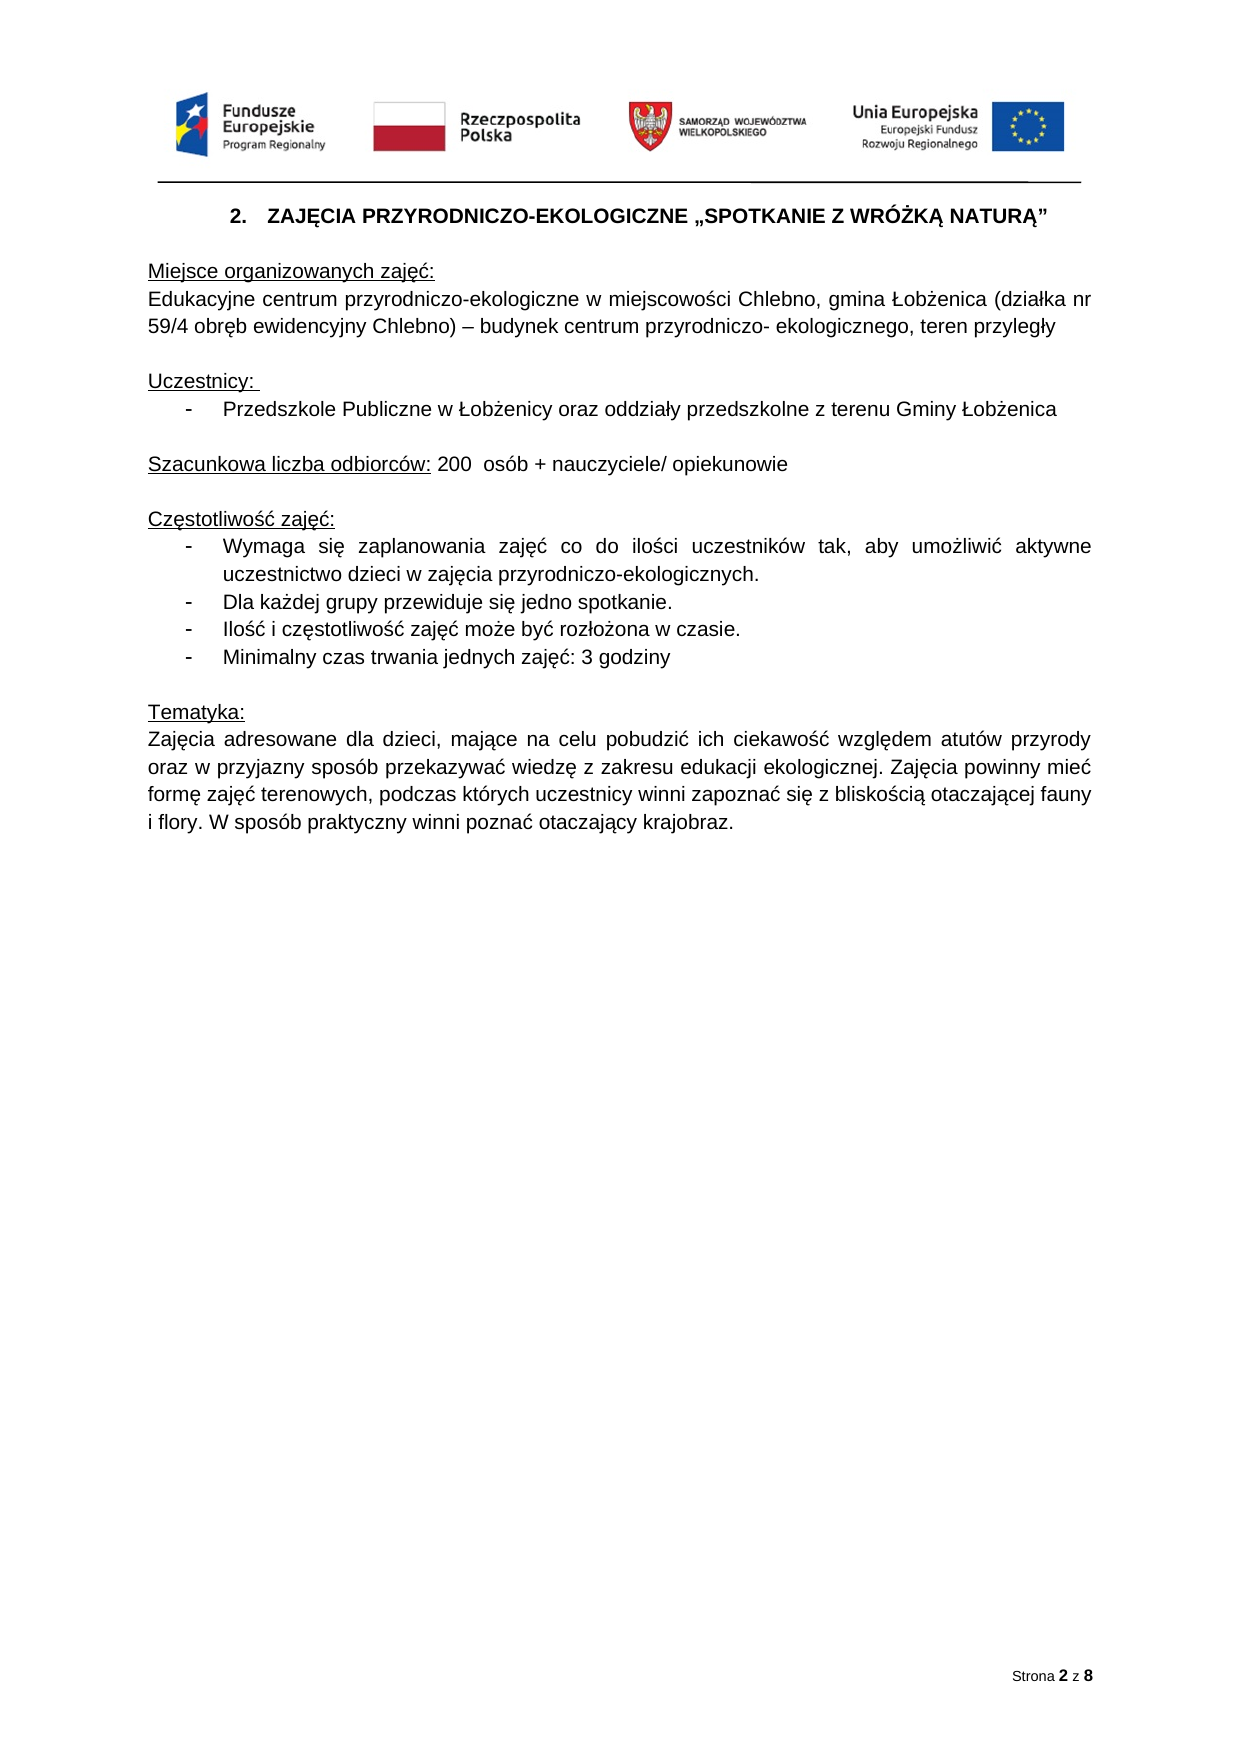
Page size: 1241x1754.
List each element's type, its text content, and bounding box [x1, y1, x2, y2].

text Miejsce organizowanych zajęć: [148, 259, 1093, 283]
text Edukacyjne centrum przyrodniczo-ekologiczne w miejscowości Chlebno, gmina Łobżenica (działka nr 59/4 obręb ewidencyjny Chlebno) – budynek centrum przyrodniczo- ekologicznego, teren przyległy [148, 287, 1093, 338]
list Minimalny czas trwania jednych zajęć: 3 godziny [185, 645, 1093, 669]
text Częstotliwość zajęć: [148, 507, 1093, 531]
list ZAJĘCIA PRZYRODNICZO-EKOLOGICZNE „SPOTKANIE Z WRÓŻKĄ NATURĄ” [185, 204, 1093, 228]
list Ilość i częstotliwość zajęć może być rozłożona w czasie. [185, 617, 1093, 641]
picture [148, 73, 1092, 177]
list Dla każdej grupy przewiduje się jedno spotkanie. [185, 589, 1093, 613]
text Tematyka: [148, 700, 1093, 724]
text Uczestnicy: [148, 369, 1093, 393]
text Zajęcia adresowane dla dzieci, mające na celu pobudzić ich ciekawość względem atutów przyrody oraz w przyjazny sposób przekazywać wiedzę z zakresu edukacji ekologicznej. Zajęcia powinny mieć formę zajęć terenowych, podczas których uczestnicy winni zapoznać się z bliskością otaczającej fauny i flory. W sposób praktyczny winni poznać otaczający krajobraz. [148, 727, 1093, 834]
list Przedszkole Publiczne w Łobżenicy oraz oddziały przedszkolne z terenu Gminy Łobżenica [185, 397, 1093, 421]
list Wymaga się zaplanowania zajęć co do ilości uczestników tak, aby umożliwić aktywne uczestnictwo dzieci w zajęcia przyrodniczo-ekologicznych. [185, 534, 1093, 586]
text Szacunkowa liczba odbiorców: 200 osób + nauczyciele/ opiekunowie [148, 452, 1093, 476]
